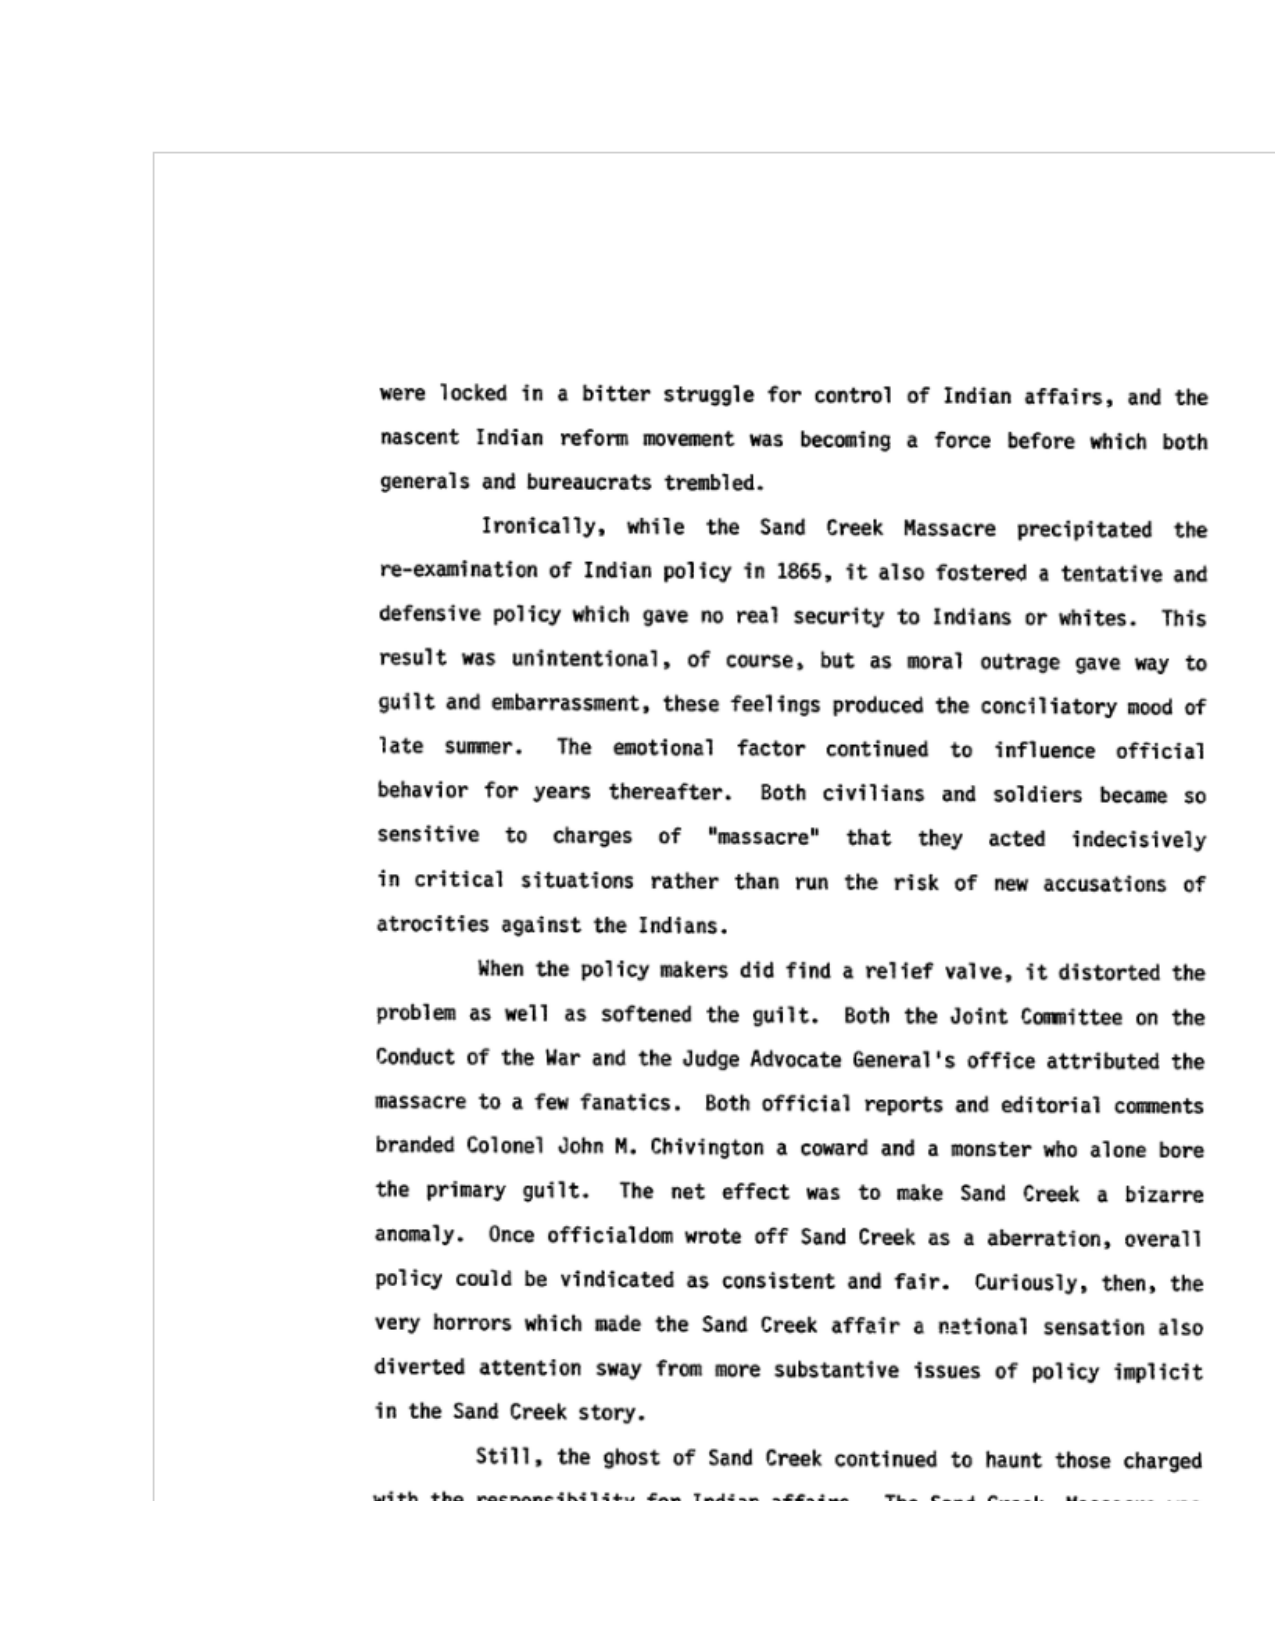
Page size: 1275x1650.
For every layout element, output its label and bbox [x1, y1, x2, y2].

picture [150, 150, 1275, 1501]
